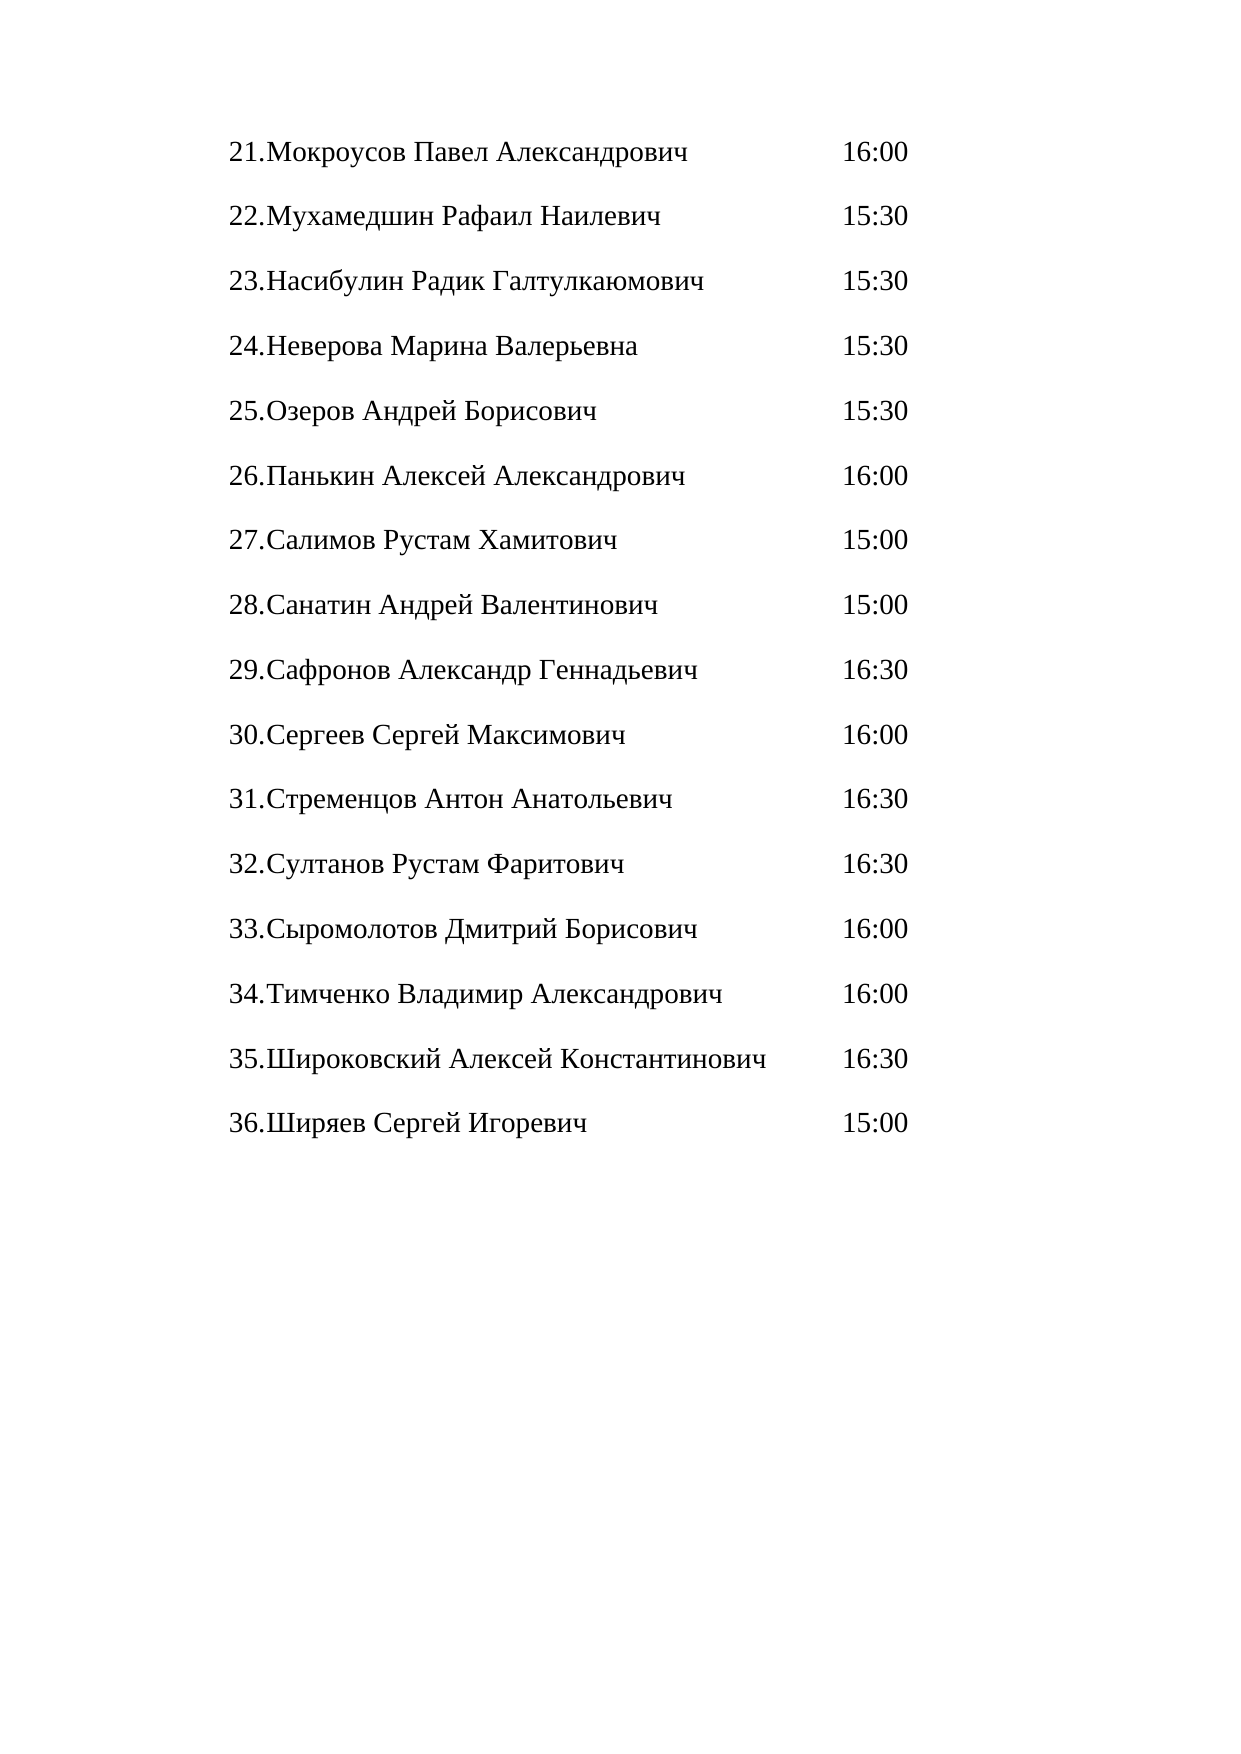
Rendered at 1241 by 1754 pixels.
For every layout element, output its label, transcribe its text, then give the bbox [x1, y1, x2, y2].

table_cell 16:00 [826, 896, 1240, 960]
table_cell 16:30 [826, 636, 1240, 701]
table_cell Сыромолотов Дмитрий Борисович [176, 896, 826, 960]
table_cell 16:30 [826, 1025, 1240, 1090]
table_cell 15:00 [826, 572, 1240, 636]
table_cell 15:30 [826, 377, 1240, 442]
table_cell Стременцов Антон Анатольевич [176, 766, 826, 831]
table_cell Мухамедшин Рафаил Наилевич [176, 183, 826, 248]
table_cell Широковский Алексей Константинович [176, 1025, 826, 1090]
table_cell Тимченко Владимир Александрович [176, 960, 826, 1025]
table_cell 16:00 [826, 118, 1240, 183]
table_cell 16:30 [826, 766, 1240, 831]
table_cell Ширяев Сергей Игоревич [176, 1090, 826, 1155]
table_cell Мокроусов Павел Александрович [176, 118, 826, 183]
table_cell 15:30 [826, 248, 1240, 312]
table_cell 16:00 [826, 701, 1240, 766]
table_cell Санатин Андрей Валентинович [176, 572, 826, 636]
table_cell 16:00 [826, 960, 1240, 1025]
table_cell Панькин Алексей Александрович [176, 442, 826, 507]
table_cell Сафронов Александр Геннадьевич [176, 636, 826, 701]
table_cell 15:30 [826, 183, 1240, 248]
table_cell Насибулин Радик Галтулкаюмович [176, 248, 826, 312]
table_cell Султанов Рустам Фаритович [176, 831, 826, 896]
table_cell 16:00 [826, 442, 1240, 507]
table_cell Салимов Рустам Хамитович [176, 507, 826, 572]
table_cell 15:00 [826, 507, 1240, 572]
table_cell Сергеев Сергей Максимович [176, 701, 826, 766]
table_cell 15:00 [826, 1090, 1240, 1155]
table_cell 16:30 [826, 831, 1240, 896]
table_cell 15:30 [826, 313, 1240, 377]
table_cell Озеров Андрей Борисович [176, 377, 826, 442]
table_cell Неверова Марина Валерьевна [176, 313, 826, 377]
